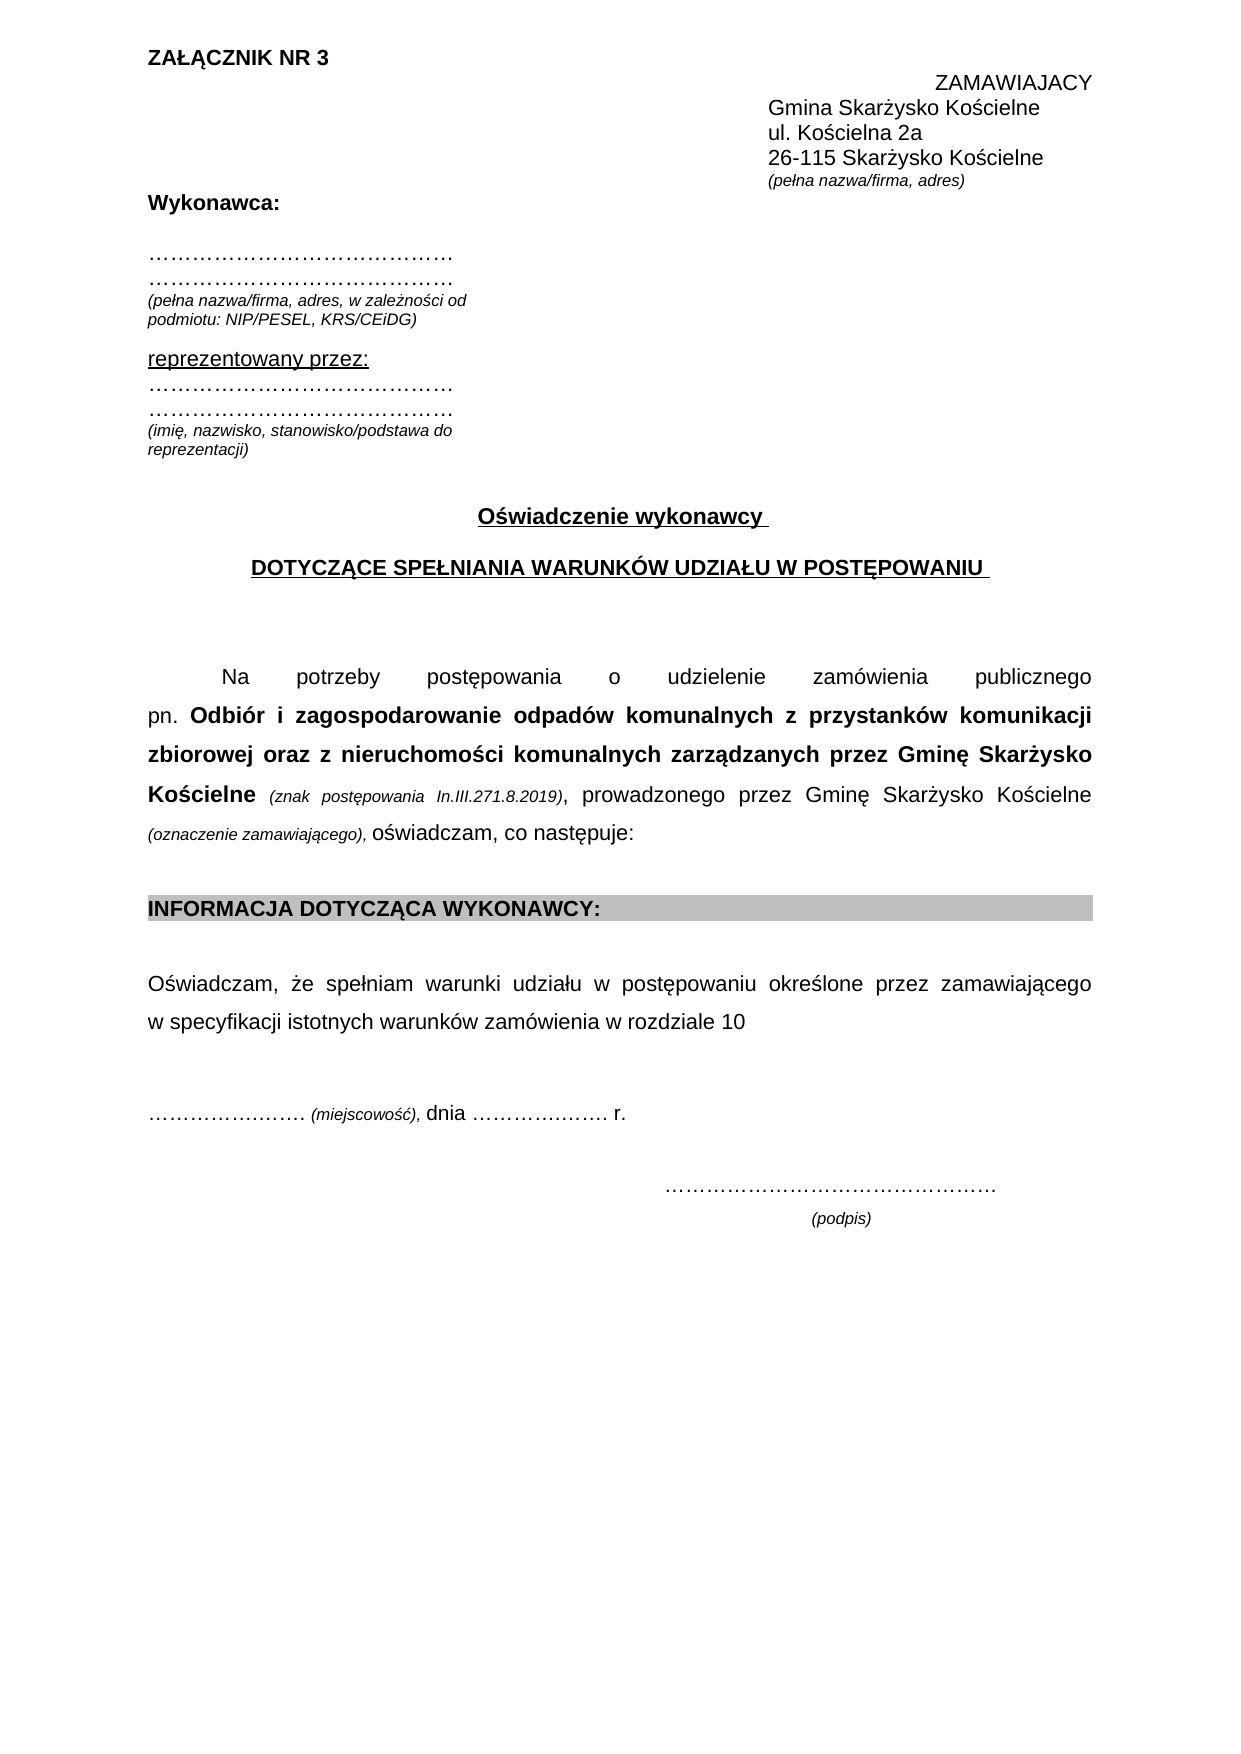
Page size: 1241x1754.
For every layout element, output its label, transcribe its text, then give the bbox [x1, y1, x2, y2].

text DOTYCZĄCE SPEŁNIANIA WARUNKÓW UDZIAŁU W POSTĘPOWANIU [148, 555, 1093, 622]
text …………….……. (miejscowość), dnia ………….……. r. [148, 1101, 1093, 1125]
text (pełna nazwa/firma, adres) [768, 170, 1093, 189]
text (imię, nazwisko, stanowisko/podstawa do reprezentacji) [148, 421, 472, 459]
text ZAŁĄCZNIK NR 3 [148, 44, 1093, 69]
text INFORMACJA DOTYCZĄCA WYKONAWCY: [148, 895, 1093, 921]
text reprezentowany przez: [148, 345, 1093, 371]
text Wykonawca: [148, 189, 1093, 215]
text (podpis) [738, 1209, 1093, 1228]
text (pełna nazwa/firma, adres, w zależności od podmiotu: NIP/PESEL, KRS/CEiDG) [148, 290, 472, 329]
text Na potrzeby postępowania o udzielenie zamówienia publicznego pn. Odbiór i zagospodarowanie odpadów komunalnych z przystanków komunikacji zbiorowej oraz z nieruchomości komunalnych zarządzanych przez Gminę Skarżysko Kościelne (znak postępowania In.III.271.8.2019), prowadzonego przez Gminę Skarżysko Kościelne (oznaczenie zamawiającego), oświadczam, co następuje: [148, 663, 1093, 845]
text Oświadczenie wykonawcy [148, 503, 1093, 529]
text ………………………………………………………………………… [148, 371, 472, 421]
text ………………………………………………………………………… [148, 240, 472, 290]
text Oświadczam, że spełniam warunki udziału w postępowaniu określone przez zamawiającego w specyfikacji istotnych warunków zamówienia w rozdziale 10 [148, 971, 1093, 1034]
text ………………………………………… [148, 1173, 1093, 1197]
text ZAMAWIAJACY [148, 69, 1093, 95]
text Gmina Skarżysko Kościelne ul. Kościelna 2a 26-115 Skarżysko Kościelne [768, 95, 1093, 170]
